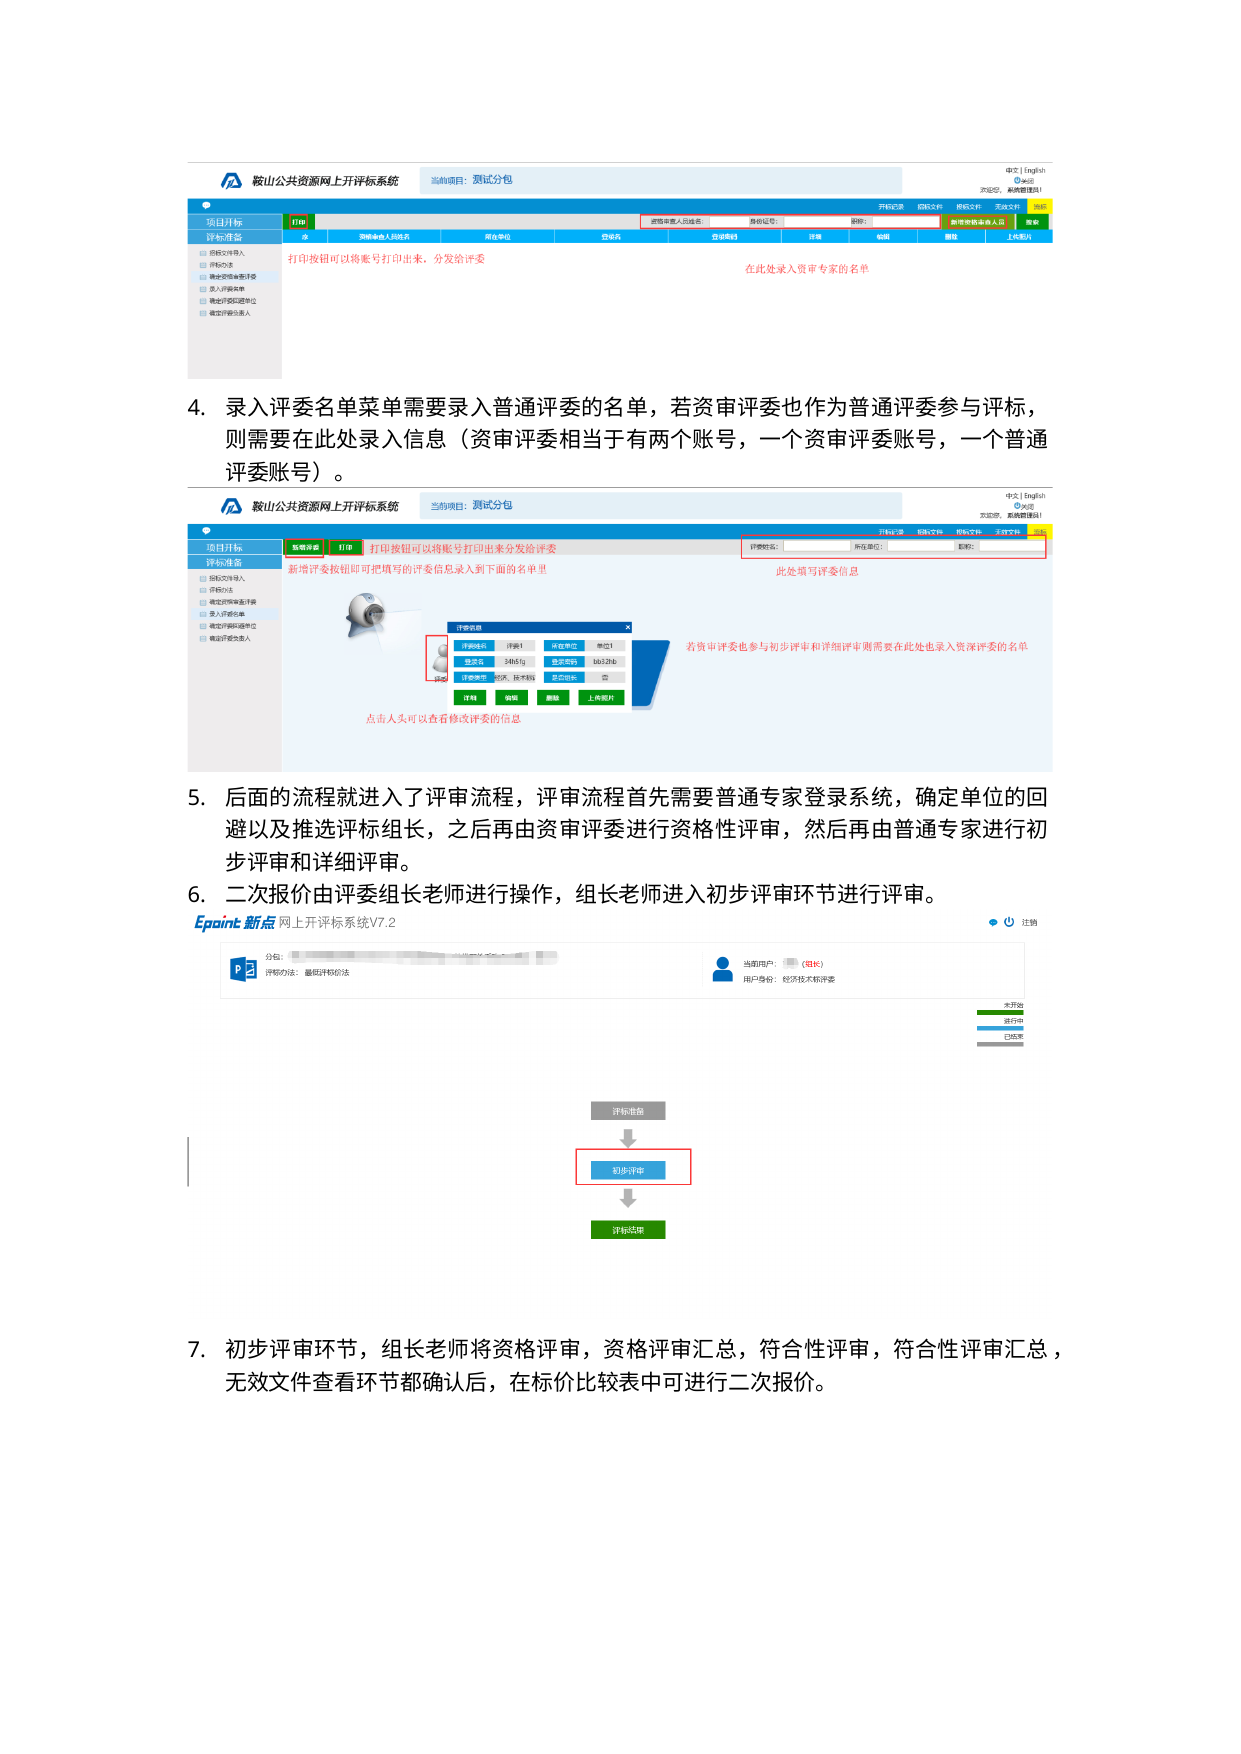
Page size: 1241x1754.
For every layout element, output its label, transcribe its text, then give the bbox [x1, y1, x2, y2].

picture [187, 162, 1053, 379]
picture [187, 909, 1053, 1319]
picture [493, 235, 509, 239]
list 初步评审环节，组长老师将资格评审，资格评审汇总，符合性评审，符合性评审汇总，无效文件查看环节都确认后，在标价比较表中可进行二次报价。 [187, 1332, 1053, 1397]
picture [878, 234, 889, 239]
list 后面的流程就进入了评审流程，评审流程首先需要普通专家登录系统，确定单位的回避以及推选评标组长，之后再由资审评委进行资格性评审，然后再由普通专家进行初步评审和详细评审。 [187, 779, 1053, 877]
picture [392, 234, 402, 239]
picture [187, 487, 1053, 772]
picture [203, 528, 210, 534]
picture [957, 530, 969, 535]
picture [886, 530, 894, 535]
picture [603, 234, 613, 239]
picture [919, 205, 929, 209]
picture [360, 235, 377, 239]
picture [946, 234, 956, 239]
picture [203, 202, 210, 208]
picture [958, 205, 968, 209]
list 录入评委名单菜单需要录入普通评委的名单，若资审评委也作为普通评委参与评标，则需要在此处录入信息（资审评委相当于有两个账号，一个资审评委账号，一个普通评委账号）。 [187, 389, 1053, 487]
picture [713, 234, 736, 239]
picture [886, 205, 903, 209]
list 二次报价由评委组长老师进行操作，组长老师进入初步评审环节进行评审。 [187, 877, 1053, 909]
